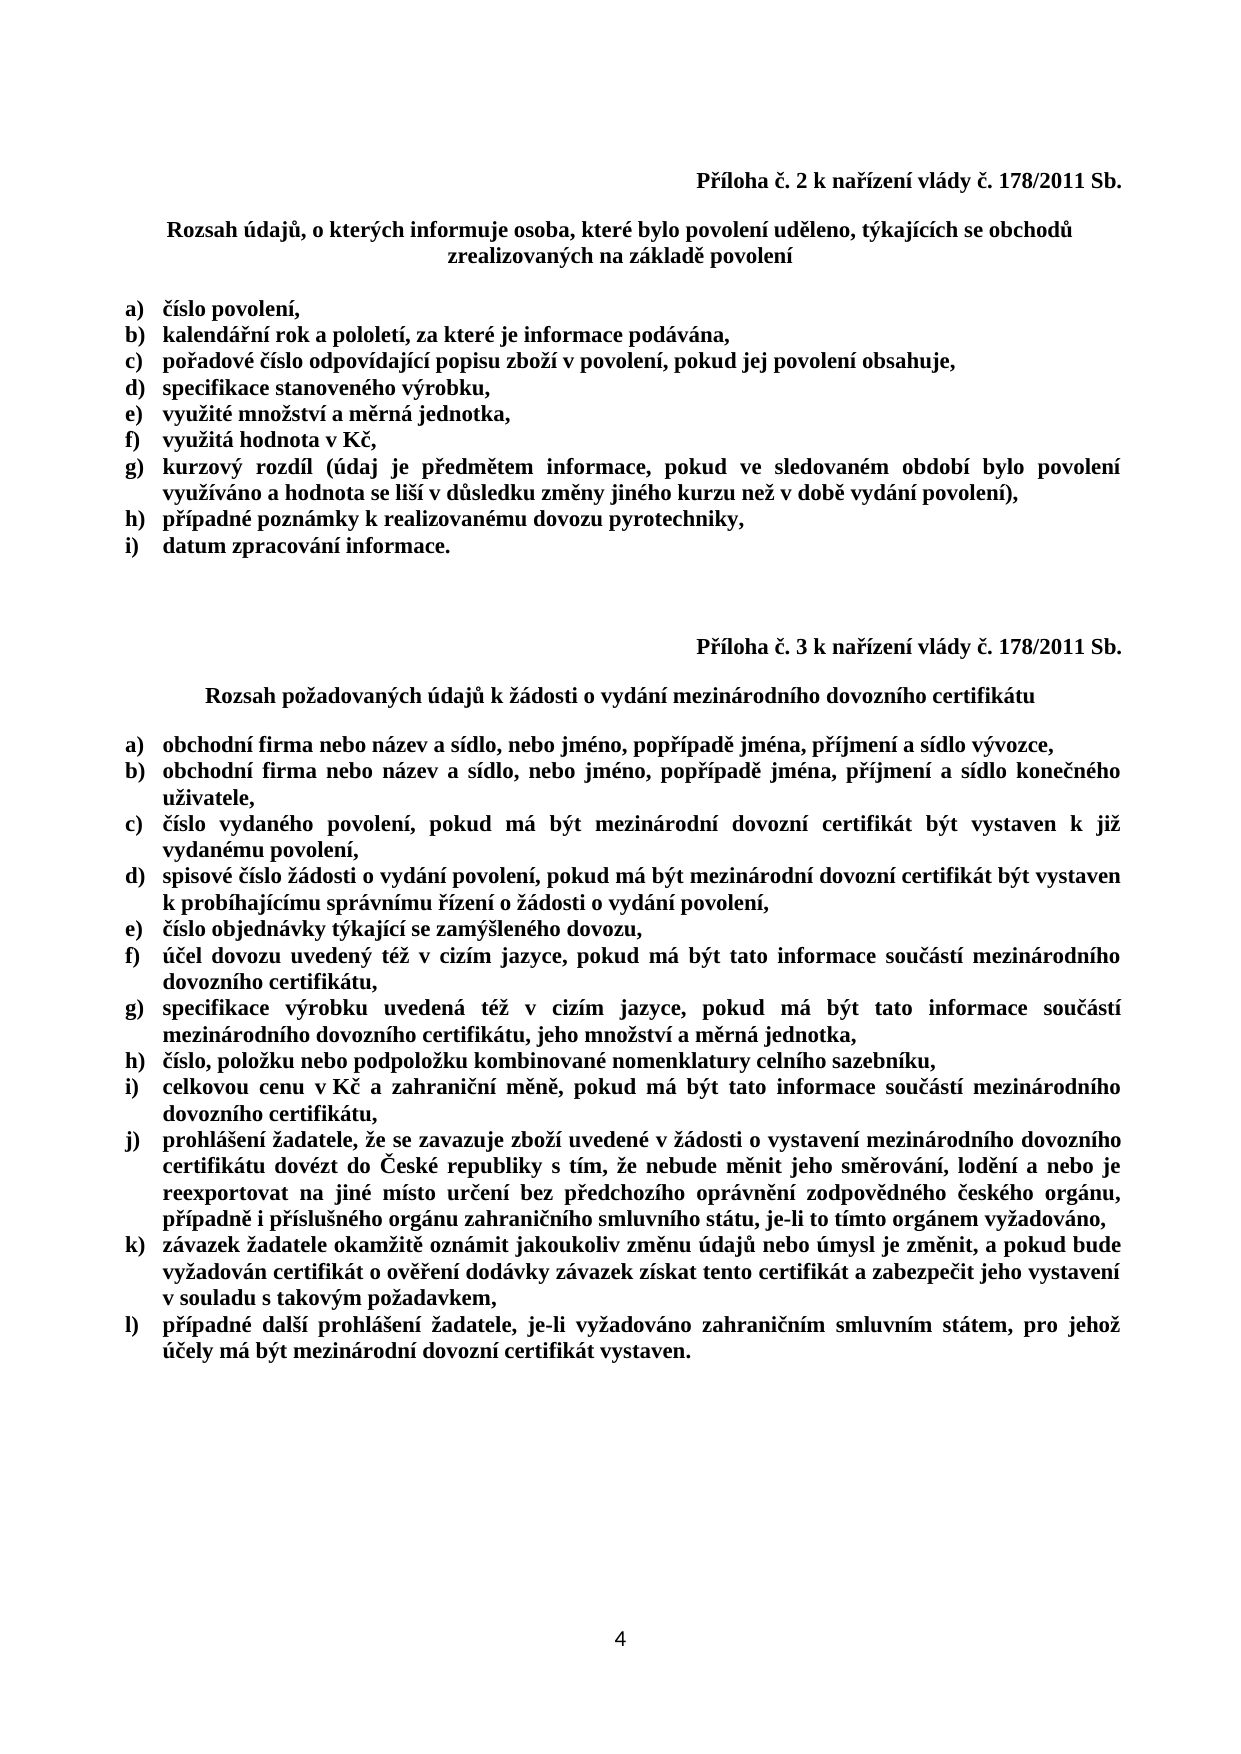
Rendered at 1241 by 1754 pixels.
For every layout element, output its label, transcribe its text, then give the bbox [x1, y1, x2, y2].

list pořadové číslo odpovídající popisu zboží v povolení, pokud jej povolení obsahuje, [125, 347, 1122, 374]
list obchodní firma nebo název a sídlo, nebo jméno, popřípadě jména, příjmení a sídlo konečného uživatele, [125, 757, 1122, 810]
list případné poznámky k realizovanému dovozu pyrotechniky, [125, 506, 1122, 532]
list závazek žadatele okamžitě oznámit jakoukoliv změnu údajů nebo úmysl je změnit, a pokud bude vyžadován certifikát o ověření dodávky závazek získat tento certifikát a zabezpečit jeho vystavení v souladu s takovým požadavkem, [125, 1232, 1122, 1311]
list číslo vydaného povolení, pokud má být mezinárodní dovozní certifikát být vystaven k již vydanému povolení, [125, 810, 1122, 863]
list specifikace výrobku uvedená též v cizím jazyce, pokud má být tato informace součástí mezinárodního dovozního certifikátu, jeho množství a měrná jednotka, [125, 994, 1122, 1047]
text Příloha č. 3 k nařízení vlády č. 178/2011 Sb. [118, 633, 1122, 660]
text Rozsah údajů, o kterých informuje osoba, které bylo povolení uděleno, týkajících se obchodů zrealizovaných na základě povolení [118, 216, 1122, 268]
list celkovou cenu v Kč a zahraniční měně, pokud má být tato informace součástí mezinárodního dovozního certifikátu, [125, 1073, 1122, 1126]
list číslo, položku nebo podpoložku kombinované nomenklatury celního sazebníku, [125, 1047, 1122, 1073]
list specifikace stanoveného výrobku, [125, 374, 1122, 400]
list číslo povolení, [125, 295, 1122, 321]
list účel dovozu uvedený též v cizím jazyce, pokud má být tato informace součástí mezinárodního dovozního certifikátu, [125, 942, 1122, 994]
text Rozsah požadovaných údajů k žádosti o vydání mezinárodního dovozního certifikátu [118, 682, 1122, 708]
list kalendářní rok a pololetí, za které je informace podávána, [125, 321, 1122, 347]
list prohlášení žadatele, že se zavazuje zboží uvedené v žádosti o vystavení mezinárodního dovozního certifikátu dovézt do České republiky s tím, že nebude měnit jeho směrování, lodění a nebo je reexportovat na jiné místo určení bez předchozího oprávnění zodpovědného českého orgánu, případně i příslušného orgánu zahraničního smluvního státu, je-li to tímto orgánem vyžadováno, [125, 1126, 1122, 1232]
list datum zpracování informace. [125, 532, 1122, 558]
list případné další prohlášení žadatele, je-li vyžadováno zahraničním smluvním státem, pro jehož účely má být mezinárodní dovozní certifikát vystaven. [125, 1311, 1122, 1363]
list využitá hodnota v Kč, [125, 426, 1122, 453]
list kurzový rozdíl (údaj je předmětem informace, pokud ve sledovaném období bylo povolení využíváno a hodnota se liší v důsledku změny jiného kurzu než v době vydání povolení), [125, 453, 1122, 506]
list obchodní firma nebo název a sídlo, nebo jméno, popřípadě jména, příjmení a sídlo vývozce, [125, 731, 1122, 757]
list využité množství a měrná jednotka, [125, 400, 1122, 426]
text Příloha č. 2 k nařízení vlády č. 178/2011 Sb. [118, 167, 1122, 193]
list spisové číslo žádosti o vydání povolení, pokud má být mezinárodní dovozní certifikát být vystaven k probíhajícímu správnímu řízení o žádosti o vydání povolení, [125, 863, 1122, 915]
list číslo objednávky týkající se zamýšleného dovozu, [125, 915, 1122, 942]
